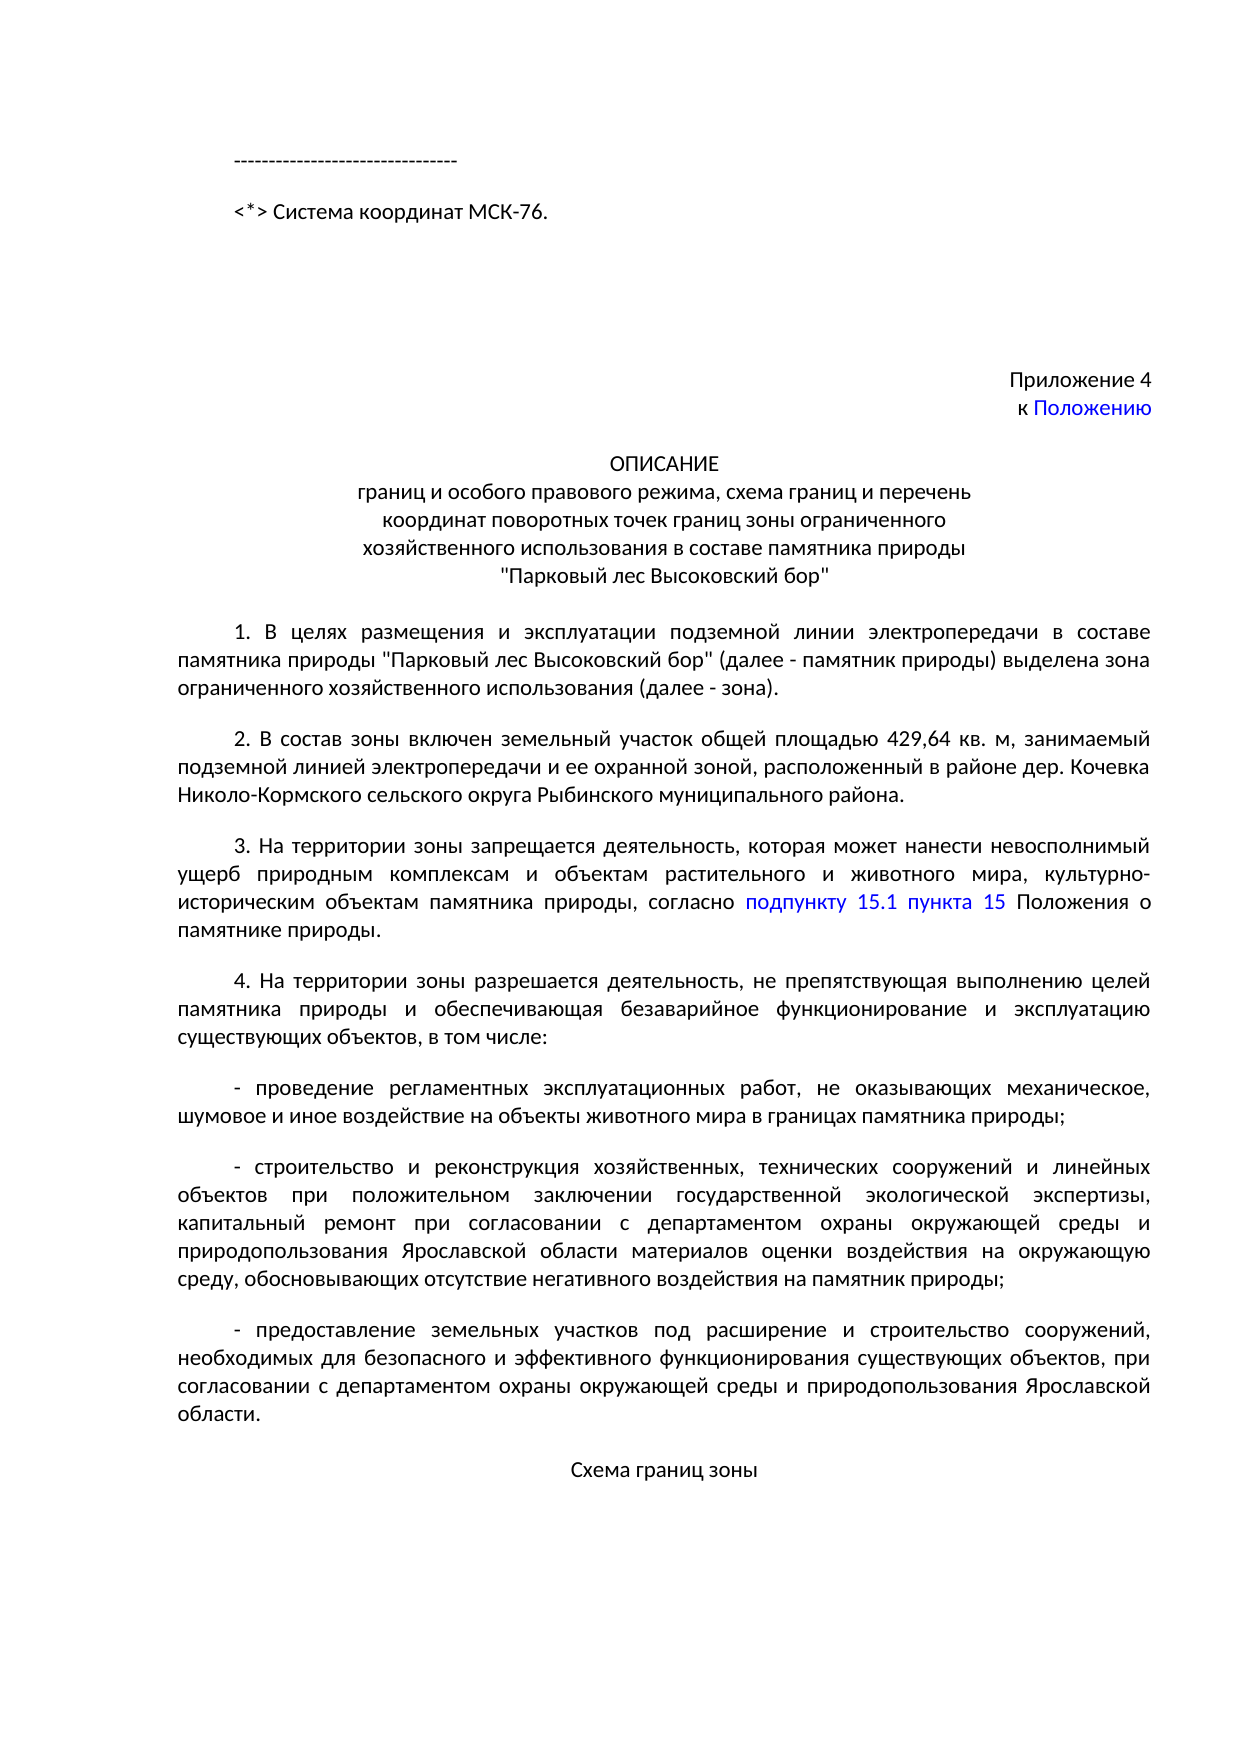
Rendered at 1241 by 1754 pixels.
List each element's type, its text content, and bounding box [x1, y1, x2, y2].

text - предоставление земельных участков под расширение и строительство сооружений, необходимых для безопасного и эффективного функционирования существующих объектов, при согласовании с департаментом охраны окружающей среды и природопользования Ярославской области. [177, 1315, 1152, 1427]
text - строительство и реконструкция хозяйственных, технических сооружений и линейных объектов при положительном заключении государственной экологической экспертизы, капитальный ремонт при согласовании с департаментом охраны окружающей среды и природопользования Ярославской области материалов оценки воздействия на окружающую среду, обосновывающих отсутствие негативного воздействия на памятник природы; [177, 1152, 1152, 1292]
text - проведение регламентных эксплуатационных работ, не оказывающих механическое, шумовое и иное воздействие на объекты животного мира в границах памятника природы; [177, 1073, 1152, 1129]
text 2. В состав зоны включен земельный участок общей площадью 429,64 кв. м, занимаемый подземной линией электропередачи и ее охранной зоной, расположенный в районе дер. Кочевка Николо-Кормского сельского округа Рыбинского муниципального района. [177, 724, 1152, 808]
text ОПИСАНИЕ [177, 449, 1152, 477]
text 4. На территории зоны разрешается деятельность, не препятствующая выполнению целей памятника природы и обеспечивающая безаварийное функционирование и эксплуатацию существующих объектов, в том числе: [177, 966, 1152, 1050]
text Приложение 4 [177, 365, 1152, 393]
text координат поворотных точек границ зоны ограниченного [177, 505, 1152, 533]
text -------------------------------- [177, 146, 1152, 174]
text Схема границ зоны [177, 1455, 1152, 1483]
text "Парковый лес Высоковский бор" [177, 561, 1152, 589]
text 1. В целях размещения и эксплуатации подземной линии электропередачи в составе памятника природы "Парковый лес Высоковский бор" (далее - памятник природы) выделена зона ограниченного хозяйственного использования (далее - зона). [177, 617, 1152, 701]
text границ и особого правового режима, схема границ и перечень [177, 477, 1152, 505]
text <*> Система координат МСК-76. [177, 197, 1152, 225]
text хозяйственного использования в составе памятника природы [177, 533, 1152, 561]
text к Положению [177, 393, 1152, 421]
text 3. На территории зоны запрещается деятельность, которая может нанести невосполнимый ущерб природным комплексам и объектам растительного и животного мира, культурно-историческим объектам памятника природы, согласно подпункту 15.1 пункта 15 Положения о памятнике природы. [177, 831, 1152, 943]
